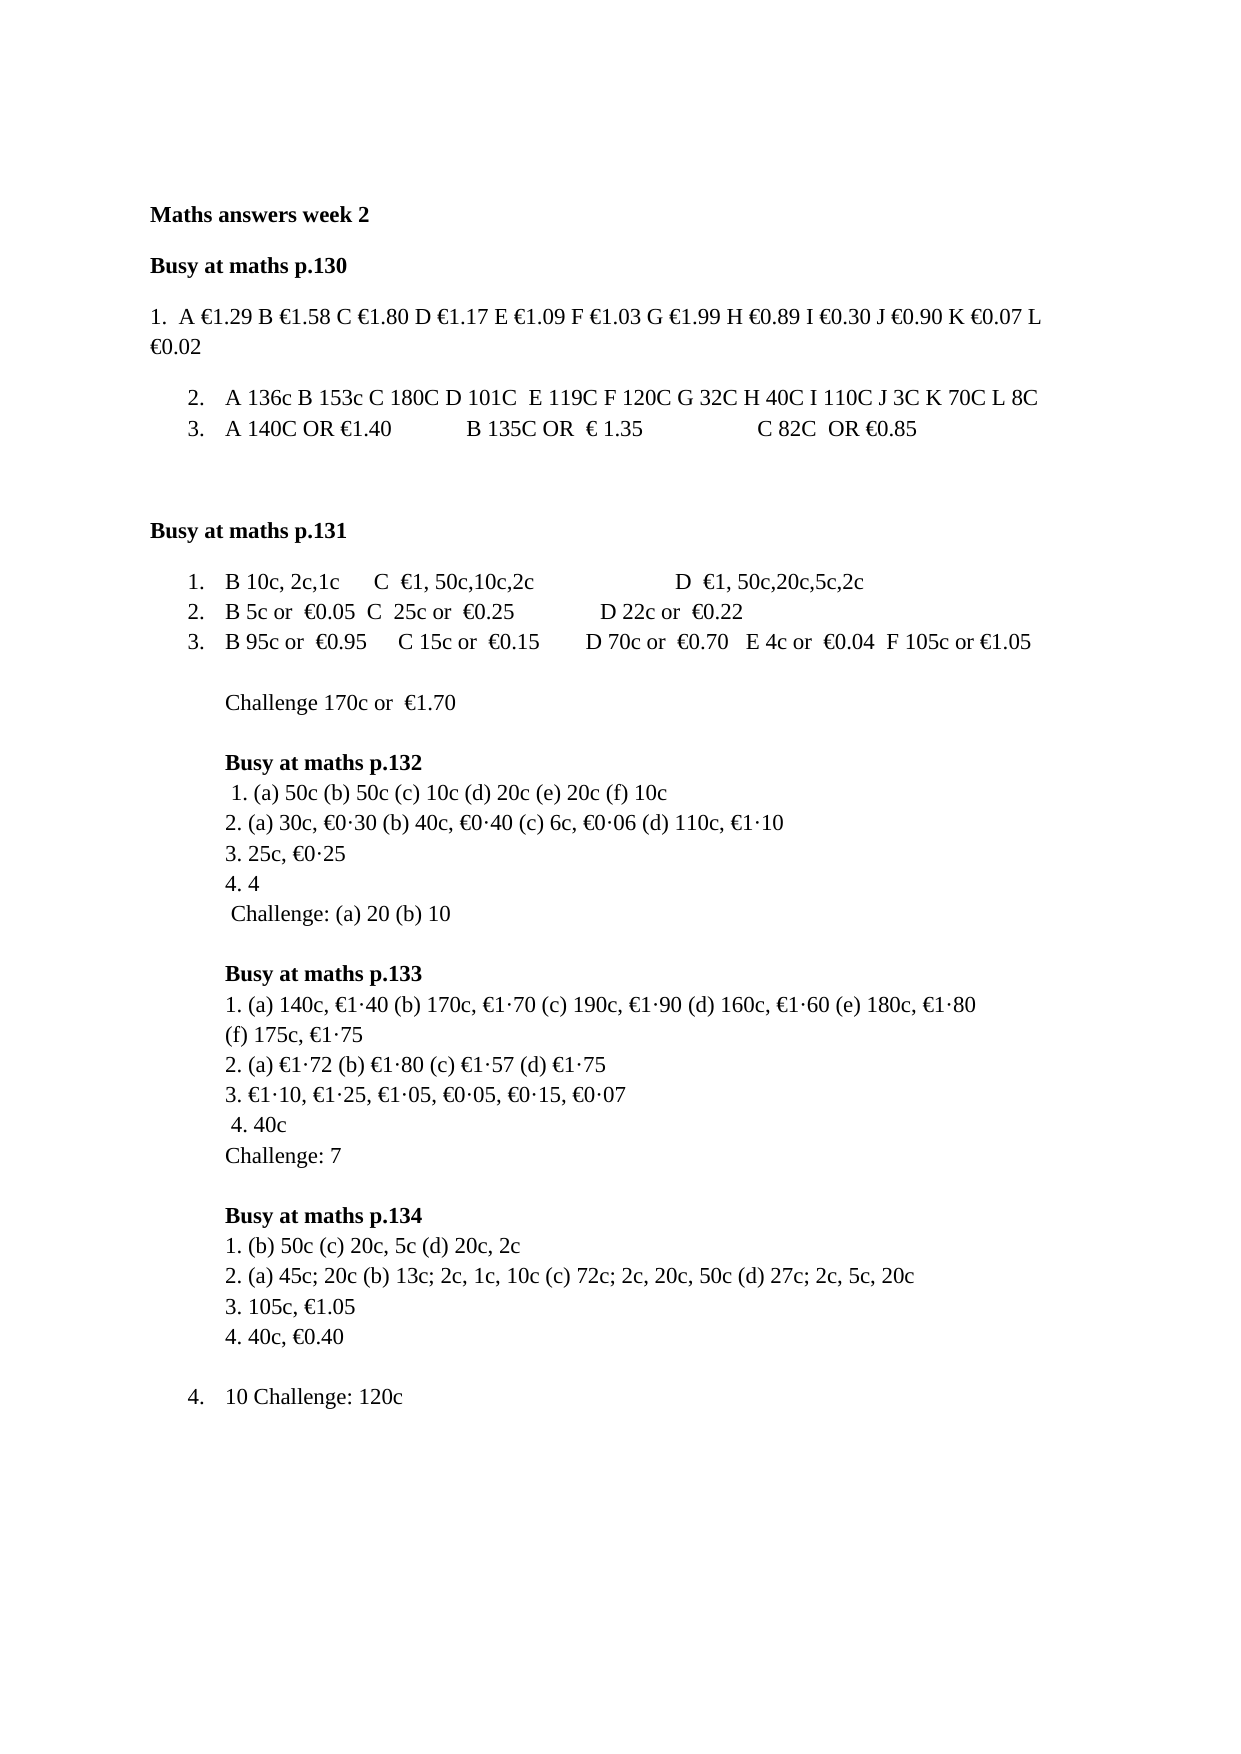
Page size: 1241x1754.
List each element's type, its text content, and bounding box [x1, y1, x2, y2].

list A 136c B 153c C 180C D 101C E 119C F 120C G 32C H 40C I 110C J 3C K 70C L 8C [187, 384, 1090, 411]
list B 95c or €0.95 C 15c or €0.15 D 70c or €0.70 E 4c or €0.04 F 105c or €1.05 [187, 628, 1090, 654]
list (f) 175c, €1·75 [225, 1021, 1090, 1047]
list Busy at maths p.134 [225, 1202, 1090, 1228]
list Challenge 170c or €1.70 [225, 688, 1090, 715]
list B 5c or €0.05 C 25c or €0.25 D 22c or €0.22 [187, 598, 1090, 624]
list 2. (a) €1·72 (b) €1·80 (c) €1·57 (d) €1·75 [225, 1051, 1090, 1077]
text 1. A €1.29 B €1.58 C €1.80 D €1.17 E €1.09 F €1.03 G €1.99 H €0.89 I €0.30 J €0.90 K €0.07 L €0.02 [150, 303, 1090, 360]
list B 10c, 2c,1c C €1, 50c,10c,2c D €1, 50c,20c,5c,2c [187, 568, 1090, 594]
list Busy at maths p.133 [225, 960, 1090, 987]
list 4. 4 [225, 870, 1090, 896]
list 1. (a) 140c, €1·40 (b) 170c, €1·70 (c) 190c, €1·90 (d) 160c, €1·60 (e) 180c, €1·80 [225, 991, 1090, 1017]
list 1. (a) 50c (b) 50c (c) 10c (d) 20c (e) 20c (f) 10c [225, 779, 1090, 806]
list 3. €1·10, €1·25, €1·05, €0·05, €0·15, €0·07 [225, 1081, 1090, 1108]
list 4. 40c [225, 1111, 1090, 1138]
list 3. 25c, €0·25 [225, 839, 1090, 866]
list 1. (b) 50c (c) 20c, 5c (d) 20c, 2c [225, 1232, 1090, 1259]
list A 140C OR €1.40 B 135C OR € 1.35 C 82C OR €0.85 [187, 414, 1090, 441]
text Busy at maths p.131 [150, 517, 1090, 543]
list 4. 40c, €0.40 [225, 1323, 1090, 1349]
text Busy at maths p.130 [150, 252, 1090, 278]
list 2. (a) 30c, €0·30 (b) 40c, €0·40 (c) 6c, €0·06 (d) 110c, €1·10 [225, 809, 1090, 836]
text Maths answers week 2 [150, 201, 1090, 227]
list Challenge: 7 [225, 1142, 1090, 1168]
list 3. 105c, €1.05 [225, 1293, 1090, 1319]
list 2. (a) 45c; 20c (b) 13c; 2c, 1c, 10c (c) 72c; 2c, 20c, 50c (d) 27c; 2c, 5c, 20c [225, 1262, 1090, 1289]
list Busy at maths p.132 [225, 749, 1090, 775]
list 10 Challenge: 120c [187, 1383, 1090, 1410]
list Challenge: (a) 20 (b) 10 [225, 900, 1090, 926]
